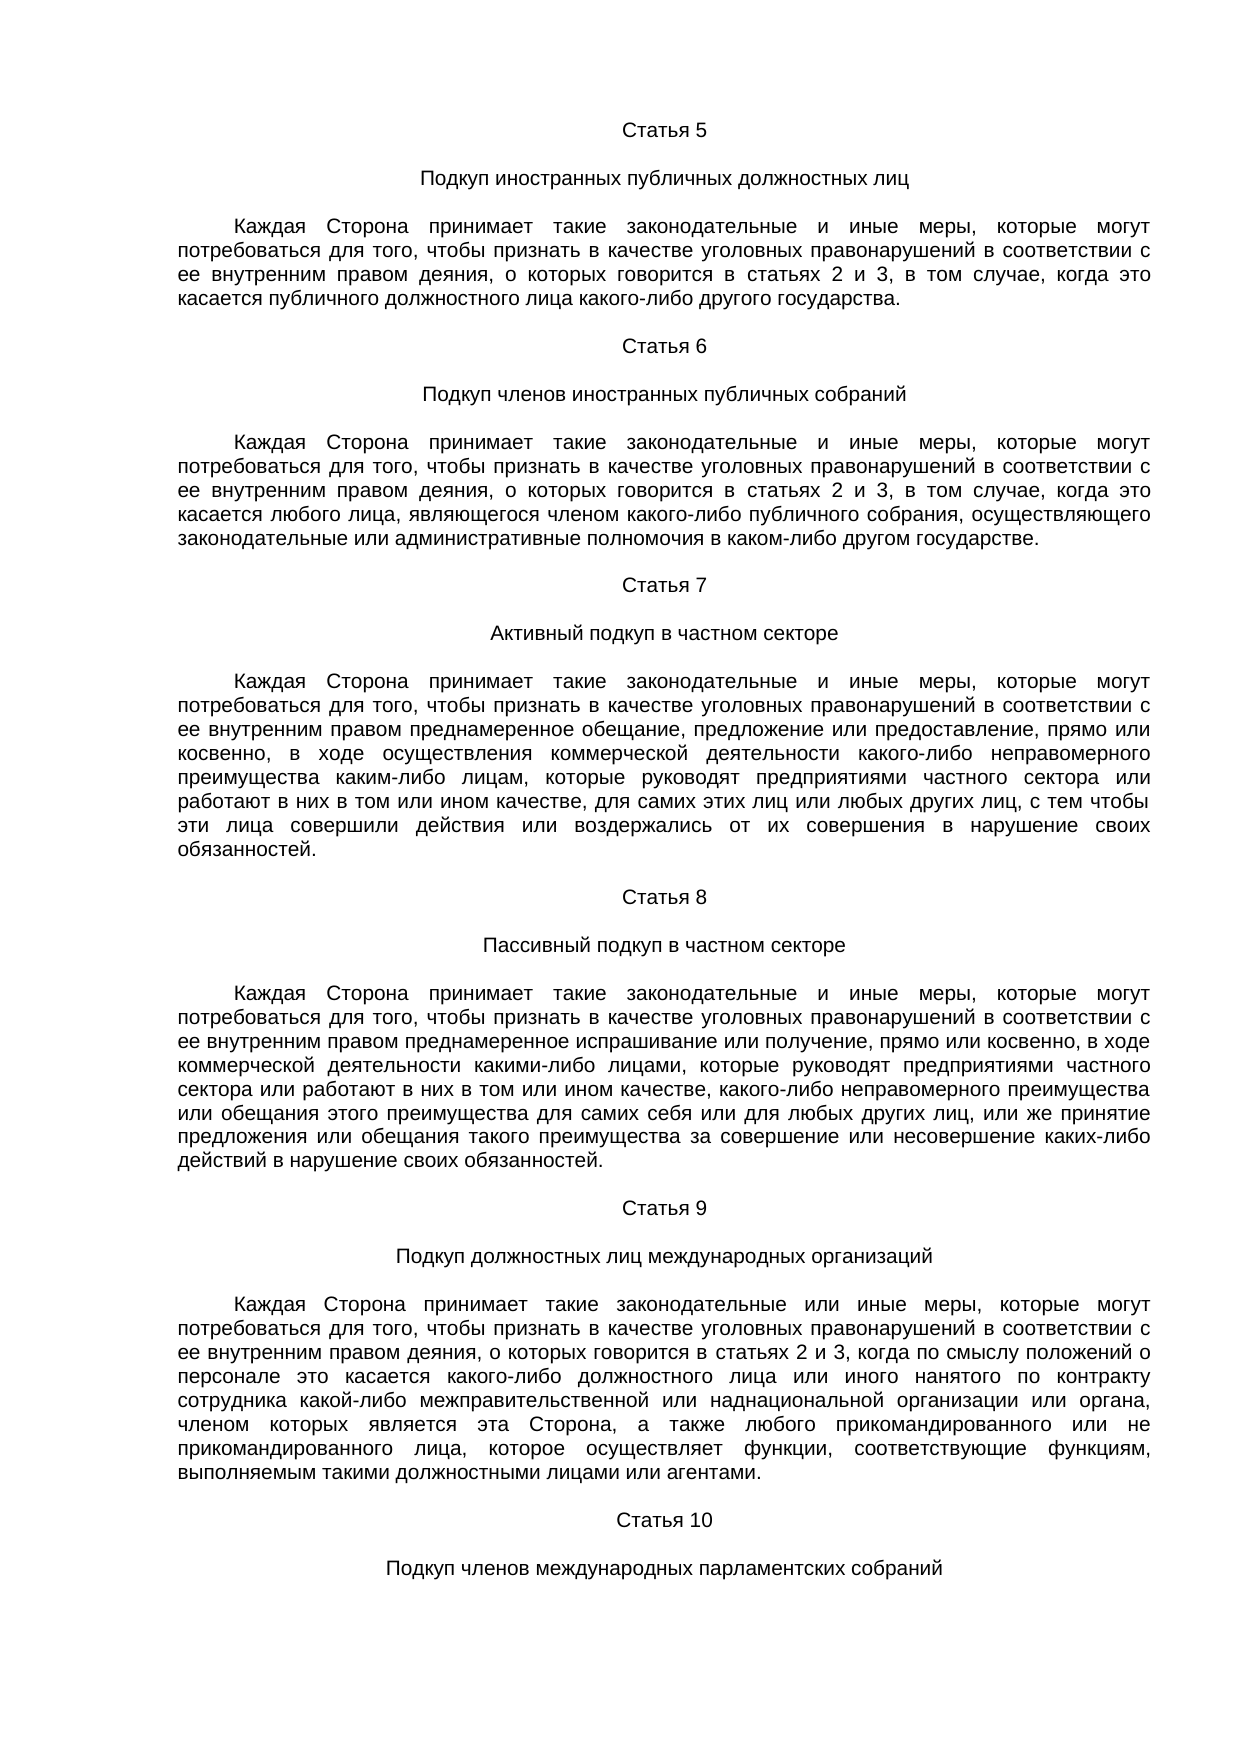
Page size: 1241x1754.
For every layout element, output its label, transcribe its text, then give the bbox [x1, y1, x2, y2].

text Статья 7 [177, 573, 1152, 597]
text Подкуп должностных лиц международных организаций [177, 1244, 1152, 1268]
text Каждая Сторона принимает такие законодательные и иные меры, которые могут потребоваться для того, чтобы признать в качестве уголовных правонарушений в соответствии с ее внутренним правом деяния, о которых говорится в статьях 2 и 3, в том случае, когда это касается публичного должностного лица какого-либо другого государства. [177, 214, 1152, 310]
text Статья 6 [177, 334, 1152, 358]
text Активный подкуп в частном секторе [177, 621, 1152, 645]
text Подкуп членов международных парламентских собраний [177, 1556, 1152, 1579]
text Каждая Сторона принимает такие законодательные и иные меры, которые могут потребоваться для того, чтобы признать в качестве уголовных правонарушений в соответствии с ее внутренним правом преднамеренное испрашивание или получение, прямо или косвенно, в ходе коммерческой деятельности какими-либо лицами, которые руководят предприятиями частного сектора или работают в них в том или ином качестве, какого-либо неправомерного преимущества или обещания этого преимущества для самих себя или для любых других лиц, или же принятие предложения или обещания такого преимущества за совершение или несовершение каких-либо действий в нарушение своих обязанностей. [177, 981, 1152, 1172]
text Статья 9 [177, 1196, 1152, 1220]
text Подкуп членов иностранных публичных собраний [177, 382, 1152, 406]
text Статья 10 [177, 1508, 1152, 1532]
text Пассивный подкуп в частном секторе [177, 933, 1152, 957]
text Статья 8 [177, 885, 1152, 909]
text Статья 5 [177, 118, 1152, 142]
text Каждая Сторона принимает такие законодательные или иные меры, которые могут потребоваться для того, чтобы признать в качестве уголовных правонарушений в соответствии с ее внутренним правом деяния, о которых говорится в статьях 2 и 3, когда по смыслу положений о персонале это касается какого-либо должностного лица или иного нанятого по контракту сотрудника какой-либо межправительственной или наднациональной организации или органа, членом которых является эта Сторона, а также любого прикомандированного или не прикомандированного лица, которое осуществляет функции, соответствующие функциям, выполняемым такими должностными лицами или агентами. [177, 1292, 1152, 1484]
text Каждая Сторона принимает такие законодательные и иные меры, которые могут потребоваться для того, чтобы признать в качестве уголовных правонарушений в соответствии с ее внутренним правом преднамеренное обещание, предложение или предоставление, прямо или косвенно, в ходе осуществления коммерческой деятельности какого-либо неправомерного преимущества каким-либо лицам, которые руководят предприятиями частного сектора или работают в них в том или ином качестве, для самих этих лиц или любых других лиц, с тем чтобы эти лица совершили действия или воздержались от их совершения в нарушение своих обязанностей. [177, 669, 1152, 861]
text Каждая Сторона принимает такие законодательные и иные меры, которые могут потребоваться для того, чтобы признать в качестве уголовных правонарушений в соответствии с ее внутренним правом деяния, о которых говорится в статьях 2 и 3, в том случае, когда это касается любого лица, являющегося членом какого-либо публичного собрания, осуществляющего законодательные или административные полномочия в каком-либо другом государстве. [177, 429, 1152, 549]
text Подкуп иностранных публичных должностных лиц [177, 166, 1152, 190]
